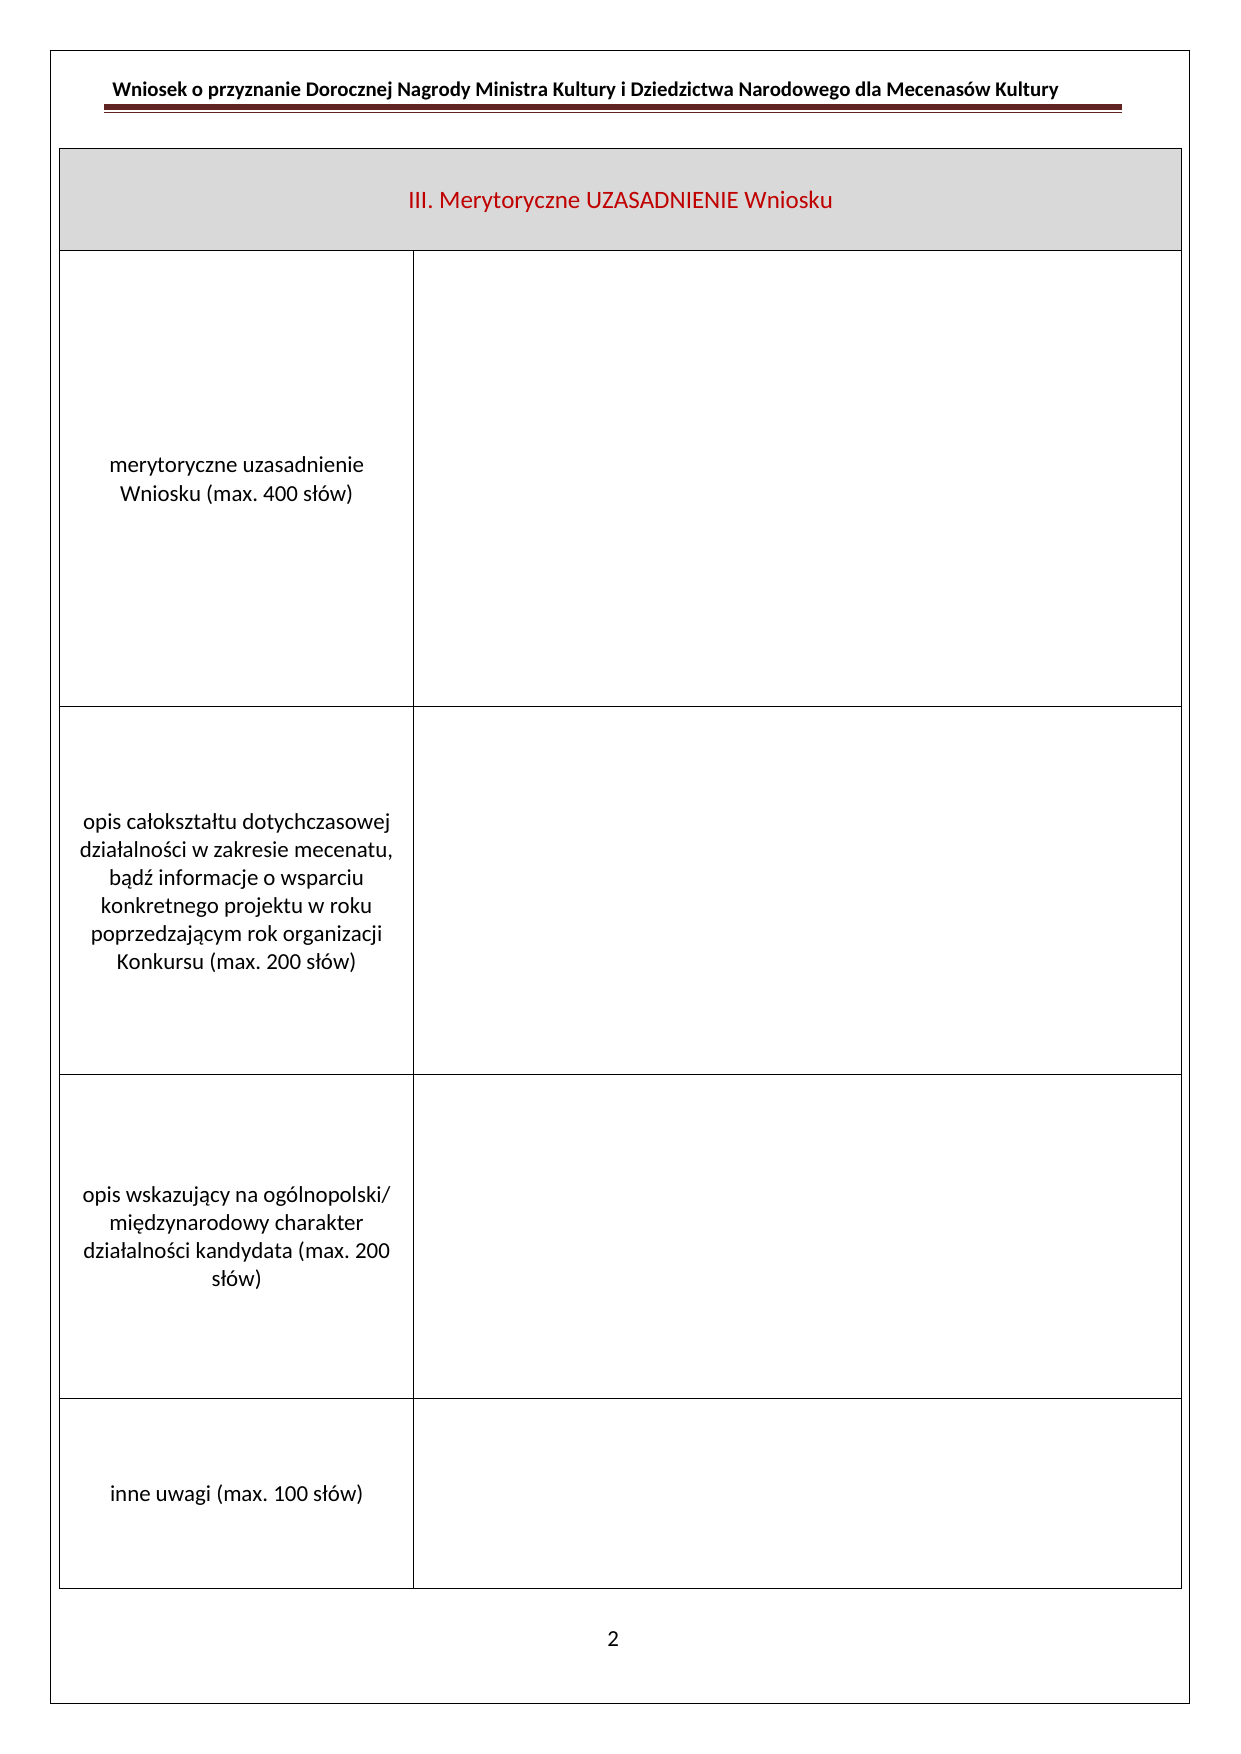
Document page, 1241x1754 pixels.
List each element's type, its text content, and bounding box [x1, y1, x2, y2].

table_cell [414, 1399, 1181, 1588]
table_cell [414, 1075, 1181, 1398]
table_cell [414, 707, 1181, 1074]
table_cell III. Merytoryczne UZASADNIENIE Wniosku [60, 149, 1181, 250]
table_cell merytoryczne uzasadnienie Wniosku (max. 400 słów) [60, 251, 413, 706]
table_cell [414, 251, 1181, 706]
table_cell opis całokształtu dotychczasowej działalności w zakresie mecenatu, bądź informacje o wsparciu konkretnego projektu w roku poprzedzającym rok organizacji Konkursu (max. 200 słów) [60, 707, 413, 1074]
table_cell inne uwagi (max. 100 słów) [60, 1399, 413, 1588]
table_cell opis wskazujący na ogólnopolski/ międzynarodowy charakter działalności kandydata (max. 200 słów) [60, 1075, 413, 1398]
